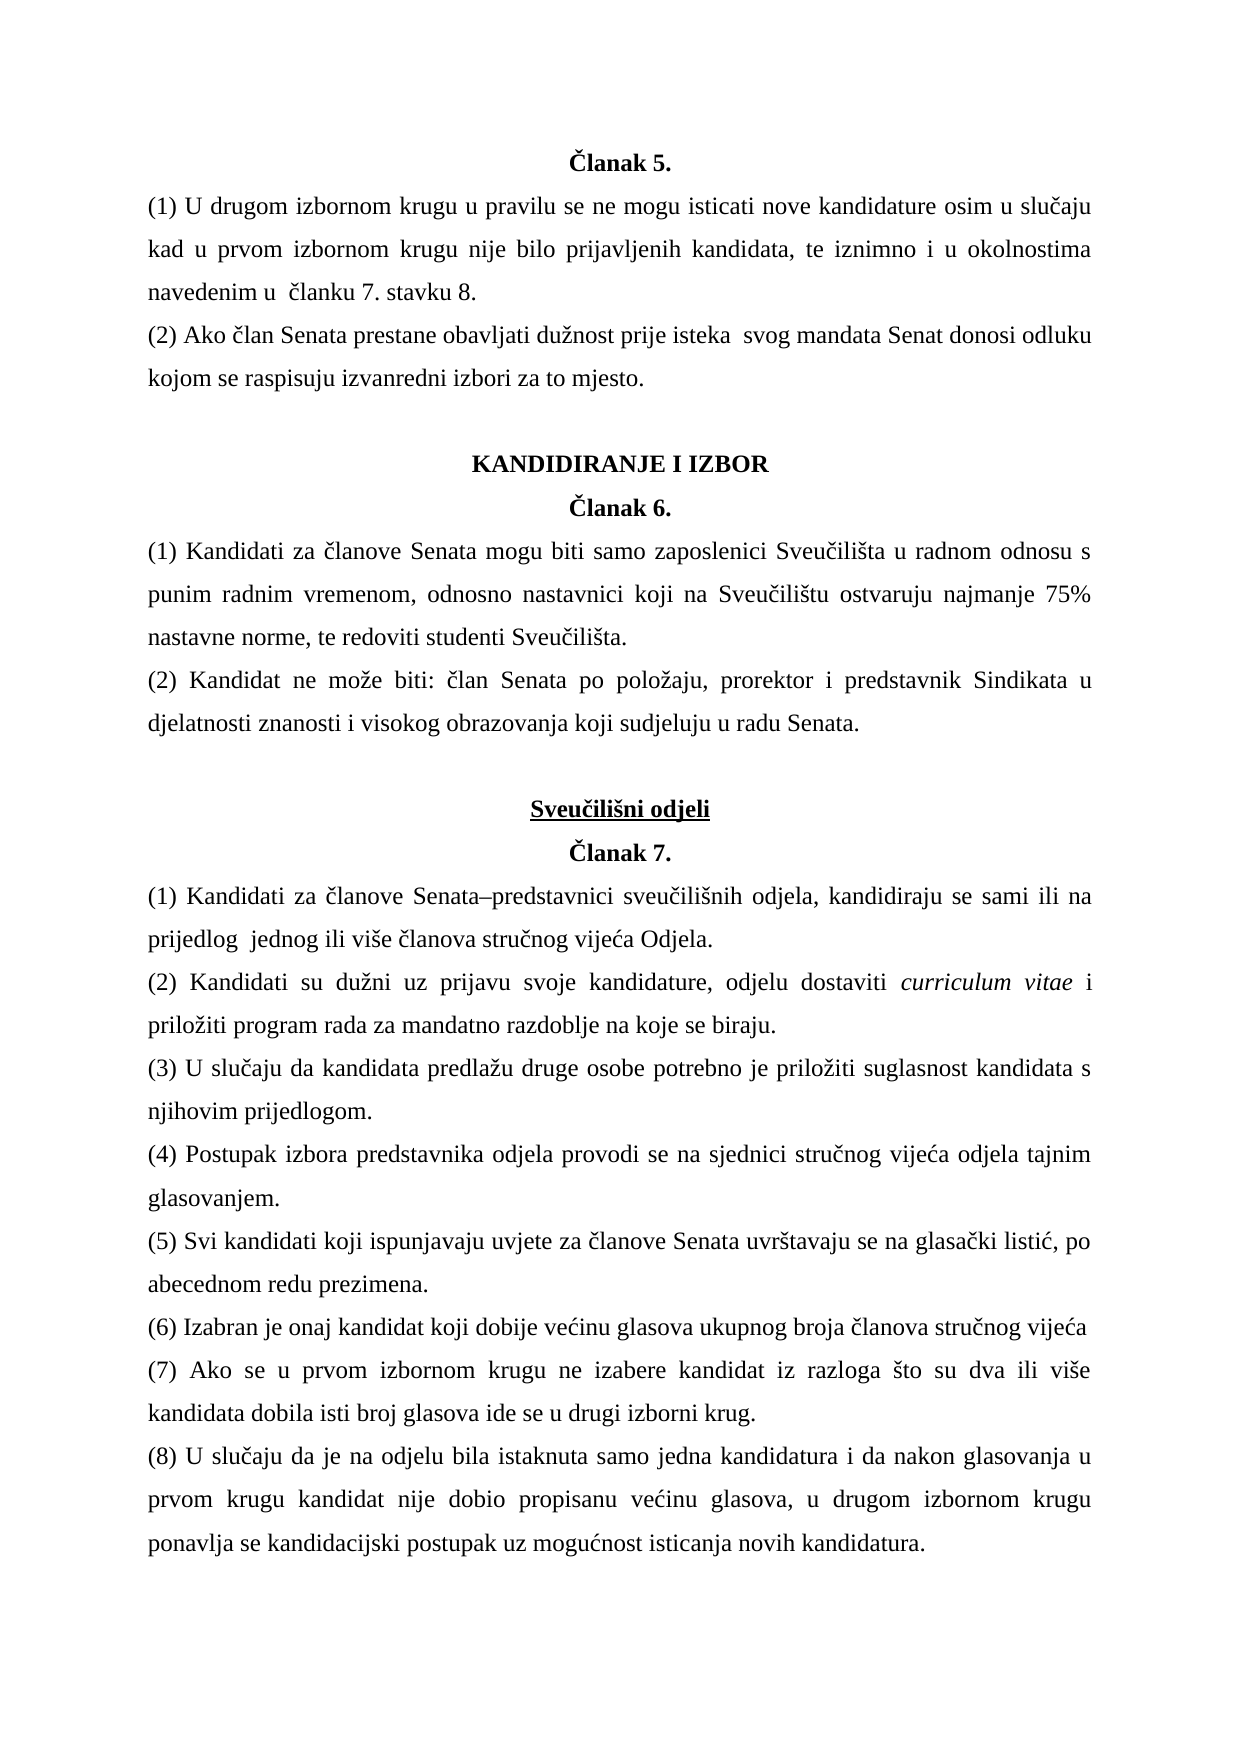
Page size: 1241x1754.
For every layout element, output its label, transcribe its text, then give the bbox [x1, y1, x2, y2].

text (2) Ako član Senata prestane obavljati dužnost prije isteka svog mandata Senat donosi odluku kojom se raspisuju izvanredni izbori za to mjesto. [148, 320, 1093, 392]
text Članak 6. [148, 493, 1093, 521]
text (7) Ako se u prvom izbornom krugu ne izabere kandidat iz razloga što su dva ili više kandidata dobila isti broj glasova ide se u drugi izborni krug. [148, 1355, 1093, 1427]
text (1) U drugom izbornom krugu u pravilu se ne mogu isticati nove kandidature osim u slučaju kad u prvom izbornom krugu nije bilo prijavljenih kandidata, te iznimno i u okolnostima navedenim u članku 7. stavku 8. [148, 191, 1093, 306]
text (3) U slučaju da kandidata predlažu druge osobe potrebno je priložiti suglasnost kandidata s njihovim prijedlogom. [148, 1053, 1093, 1125]
text (2) Kandidat ne može biti: član Senata po položaju, prorektor i predstavnik Sindikata u djelatnosti znanosti i visokog obrazovanja koji sudjeluju u radu Senata. [148, 665, 1093, 737]
text (8) U slučaju da je na odjelu bila istaknuta samo jedna kandidatura i da nakon glasovanja u prvom krugu kandidat nije dobio propisanu većinu glasova, u drugom izbornom krugu ponavlja se kandidacijski postupak uz mogućnost isticanja novih kandidatura. [148, 1441, 1093, 1556]
text Članak 7. [148, 838, 1093, 866]
text (6) Izabran je onaj kandidat koji dobije većinu glasova ukupnog broja članova stručnog vijeća [148, 1312, 1093, 1341]
text Članak 5. [148, 148, 1093, 176]
text (5) Svi kandidati koji ispunjavaju uvjete za članove Senata uvrštavaju se na glasački listić, po abecednom redu prezimena. [148, 1226, 1093, 1298]
text (1) Kandidati za članove Senata mogu biti samo zaposlenici Sveučilišta u radnom odnosu s punim radnim vremenom, odnosno nastavnici koji na Sveučilištu ostvaruju najmanje 75% nastavne norme, te redoviti studenti Sveučilišta. [148, 536, 1093, 651]
text (1) Kandidati za članove Senata–predstavnici sveučilišnih odjela, kandidiraju se sami ili na prijedlog jednog ili više članova stručnog vijeća Odjela. [148, 881, 1093, 953]
text (4) Postupak izbora predstavnika odjela provodi se na sjednici stručnog vijeća odjela tajnim glasovanjem. [148, 1139, 1093, 1211]
text Sveučilišni odjeli [148, 794, 1093, 823]
text KANDIDIRANJE I IZBOR [148, 449, 1093, 478]
text (2) Kandidati su dužni uz prijavu svoje kandidature, odjelu dostaviti curriculum vitae i priložiti program rada za mandatno razdoblje na koje se biraju. [148, 967, 1093, 1039]
